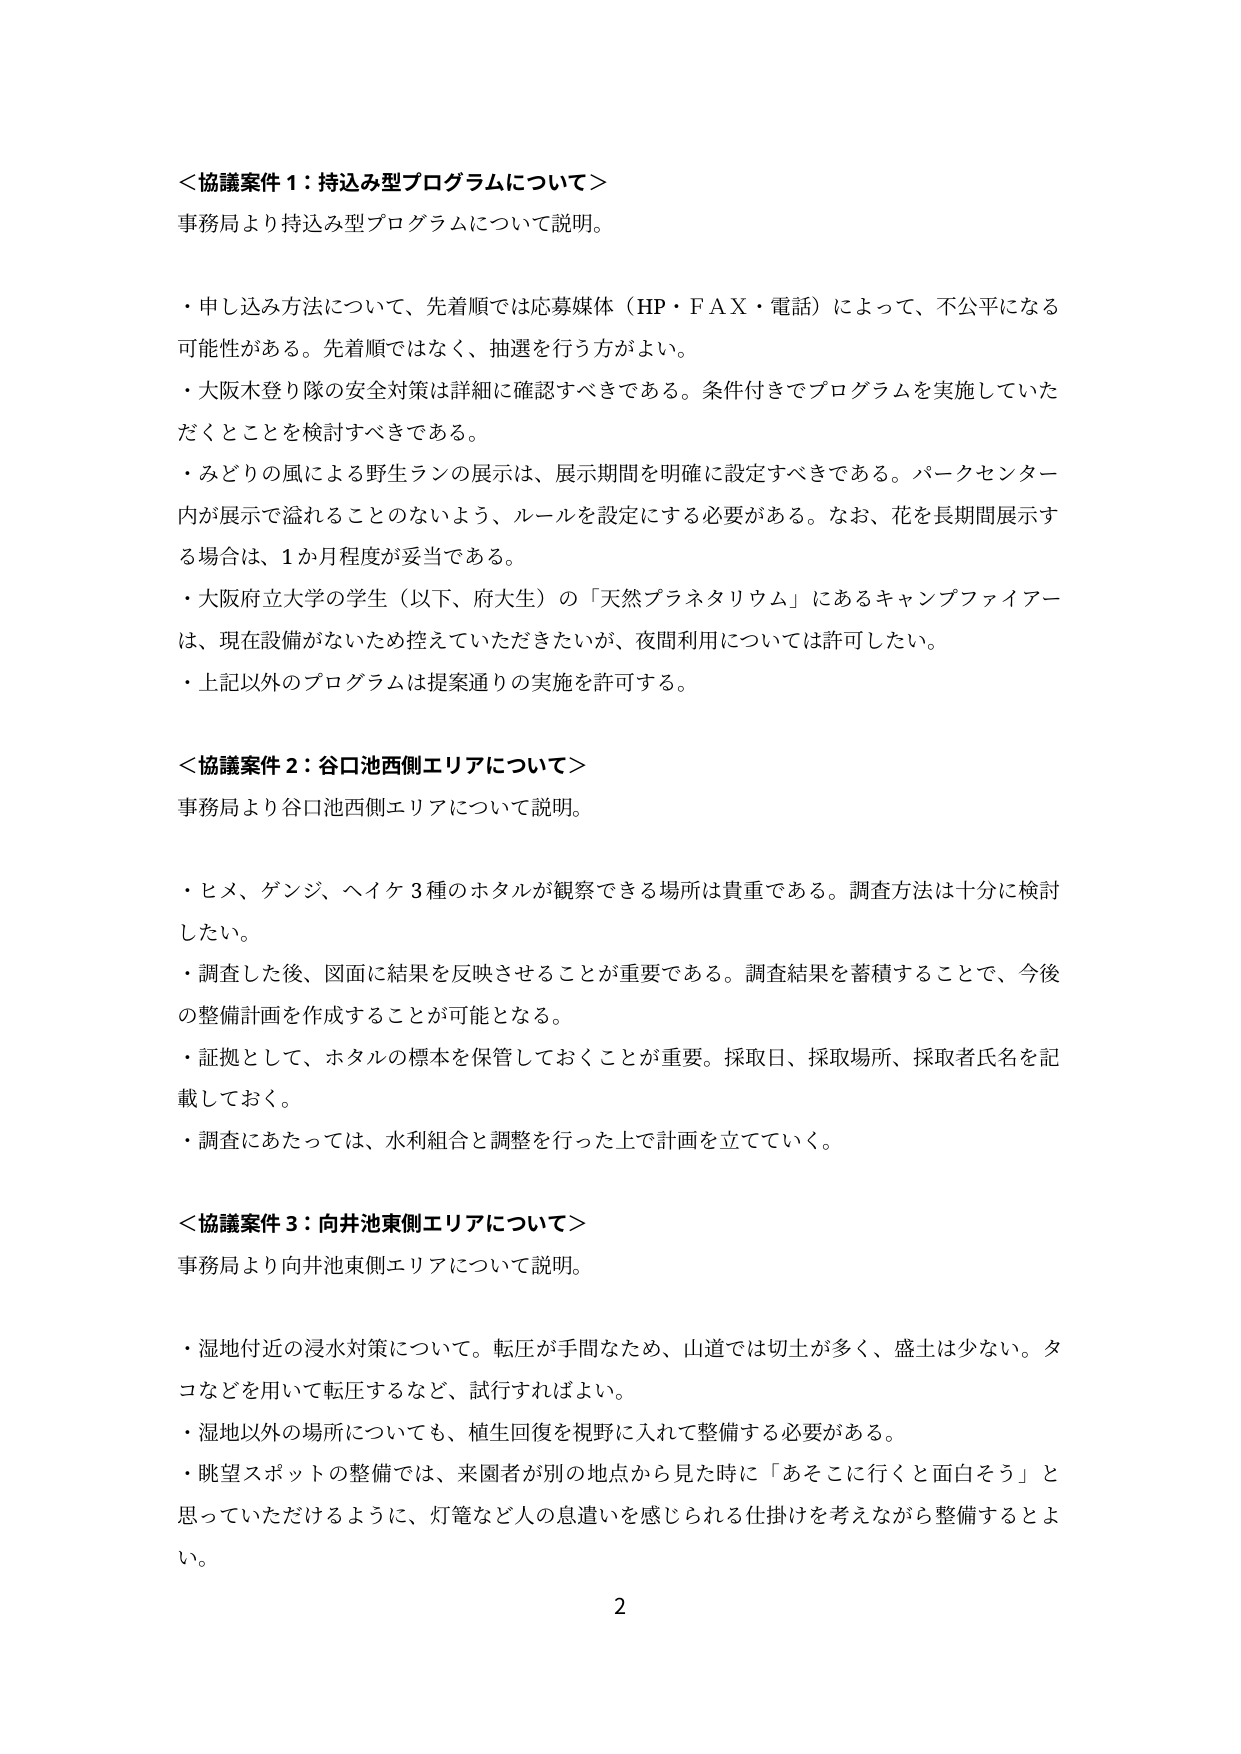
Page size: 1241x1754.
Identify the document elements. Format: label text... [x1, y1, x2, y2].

text ・申し込み方法について、先着順では応募媒体（HP・ＦＡＸ・電話）によって、不公平になる可能性がある。先着順ではなく、抽選を行う方がよい。 [177, 285, 1063, 368]
text 事務局より持込み型プログラムについて説明。 [177, 202, 1063, 243]
text ・眺望スポットの整備では、来園者が別の地点から見た時に「あそこに行くと面白そう」と思っていただけるように、灯篭など人の息遣いを感じられる仕掛けを考えながら整備するとよい。 [177, 1452, 1063, 1577]
text ・みどりの風による野生ランの展示は、展示期間を明確に設定すべきである。パークセンター内が展示で溢れることのないよう、ルールを設定にする必要がある。なお、花を長期間展示する場合は、1か月程度が妥当である。 [177, 452, 1063, 577]
text ・調査にあたっては、水利組合と調整を行った上で計画を立てていく。 [177, 1118, 1063, 1160]
text 事務局より向井池東側エリアについて説明。 [177, 1243, 1063, 1285]
text ＜協議案件1：持込み型プログラムについて＞ [177, 160, 1063, 202]
text ＜協議案件2：谷口池西側エリアについて＞ [177, 743, 1063, 785]
text ・大阪木登り隊の安全対策は詳細に確認すべきである。条件付きでプログラムを実施していただくとことを検討すべきである。 [177, 368, 1063, 452]
text ＜協議案件3：向井池東側エリアについて＞ [177, 1202, 1063, 1243]
text ・調査した後、図面に結果を反映させることが重要である。調査結果を蓄積することで、今後の整備計画を作成することが可能となる。 [177, 952, 1063, 1035]
text ・湿地以外の場所についても、植生回復を視野に入れて整備する必要がある。 [177, 1410, 1063, 1452]
text ・証拠として、ホタルの標本を保管しておくことが重要。採取日、採取場所、採取者氏名を記載しておく。 [177, 1035, 1063, 1118]
text ・大阪府立大学の学生（以下、府大生）の「天然プラネタリウム」にあるキャンプファイアーは、現在設備がないため控えていただきたいが、夜間利用については許可したい。 [177, 577, 1063, 660]
text ・湿地付近の浸水対策について。転圧が手間なため、山道では切土が多く、盛土は少ない。タコなどを用いて転圧するなど、試行すればよい。 [177, 1327, 1063, 1410]
text ・上記以外のプログラムは提案通りの実施を許可する。 [177, 660, 1063, 702]
text 事務局より谷口池西側エリアについて説明。 [177, 785, 1063, 827]
text ・ヒメ、ゲンジ、ヘイケ3種のホタルが観察できる場所は貴重である。調査方法は十分に検討したい。 [177, 868, 1063, 952]
